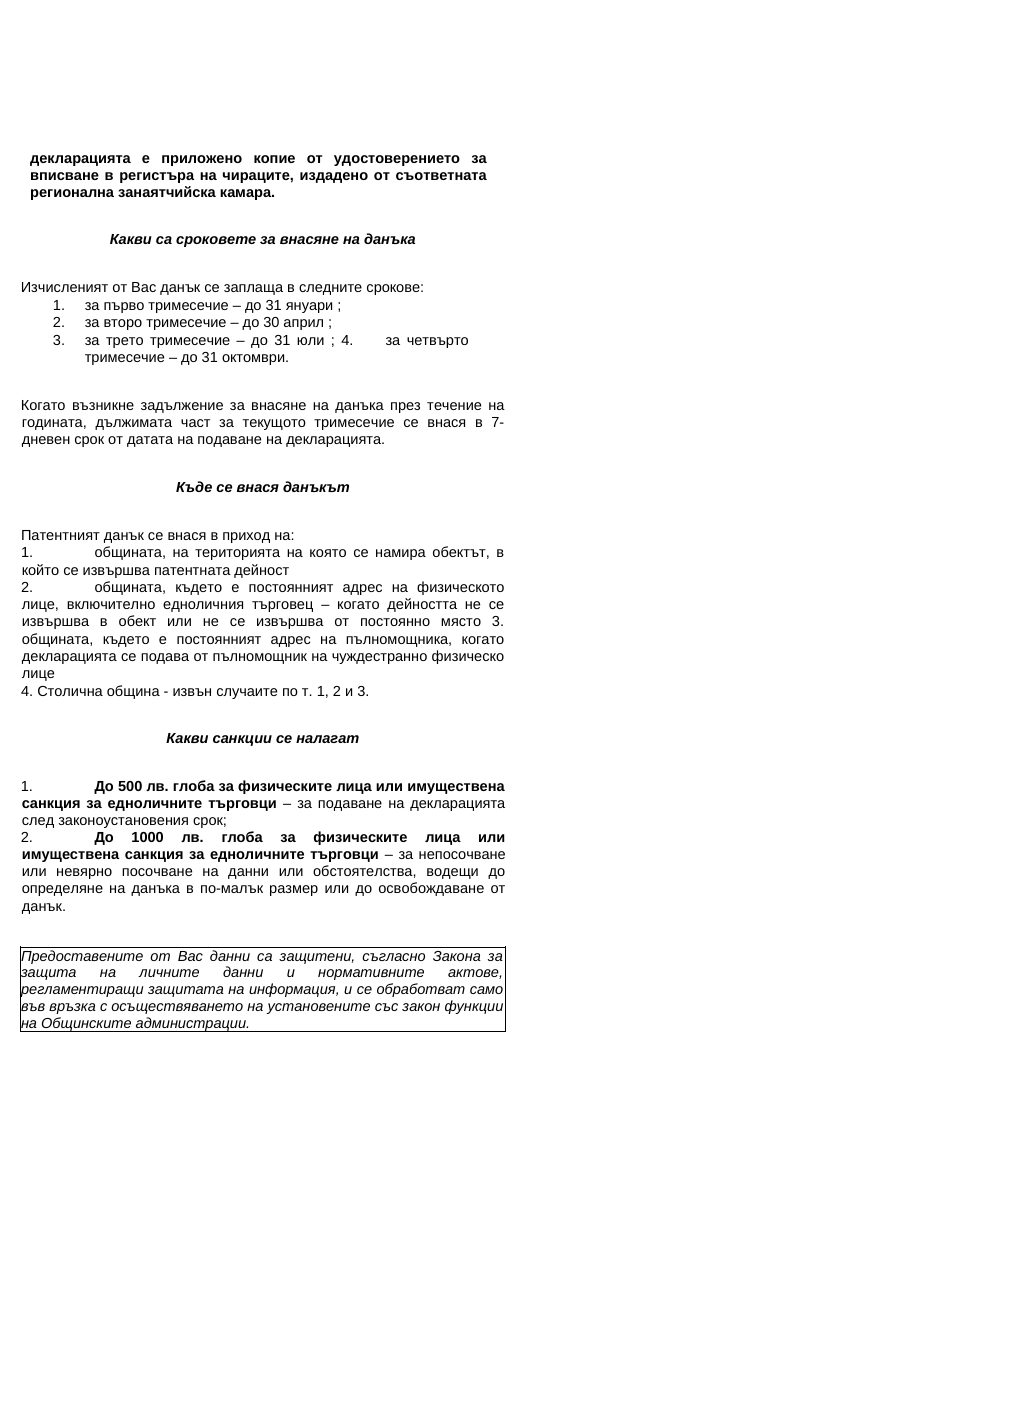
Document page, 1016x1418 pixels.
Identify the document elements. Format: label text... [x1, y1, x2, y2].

list за трето тримесечие – до 31 юли ; 4. за четвърто тримесечие – до 31 октомври. [53, 331, 470, 365]
subtitle Какви са сроковете за внасяне на данъка [21, 231, 505, 247]
list До 1000 лв. глоба за физическите лица или имуществена санкция за едноличните търговци – за непосочване или невярно посочване на данни или обстоятелства, водещи до определяне на данъка в по-малък размер или до освобождаване от данък. [21, 828, 506, 914]
list за първо тримесечие – до 31 януари ; [53, 296, 470, 313]
list До 500 лв. глоба за физическите лица или имуществена санкция за едноличните търговци – за подаване на декларацията след законоустановения срок; [21, 778, 506, 828]
text Патентният данък се внася в приход на: [21, 527, 470, 543]
text Предоставените от Вас данни са защитени, съгласно Закона за защита на личните данни и нормативните актове, регламентиращи защитата на информация, и се обработват само във връзка с осъществяването на установените със закон функции на Общинските администрации. [21, 948, 505, 1031]
subtitle Къде се внася данъкът [21, 478, 505, 495]
text Изчисленият от Вас данък се заплаща в следните срокове: [21, 279, 470, 296]
list за второ тримесечие – до 30 април ; [53, 314, 470, 331]
list общината, където е постоянният адрес на физическото лице, включително едноличния търговец – когато дейността не се извършва в обект или не се извършва от постоянно място 3. общината, където е постоянният адрес на пълномощника, когато декларацията се подава от пълномощник на чуждестранно физическо лице [21, 579, 505, 681]
text 4. Столична община - извън случаите по т. 1, 2 и 3. [21, 682, 470, 699]
list общината, на територията на която се намира обектът, в който се извършва патентната дейност [21, 544, 505, 578]
text Когато възникне задължение за внасяне на данъка през течение на годината, дължимата част за текущото тримесечие се внася в 7-дневен срок от датата на подаване на декларацията. [21, 396, 505, 447]
subtitle Какви санкции се налагат [21, 730, 505, 747]
